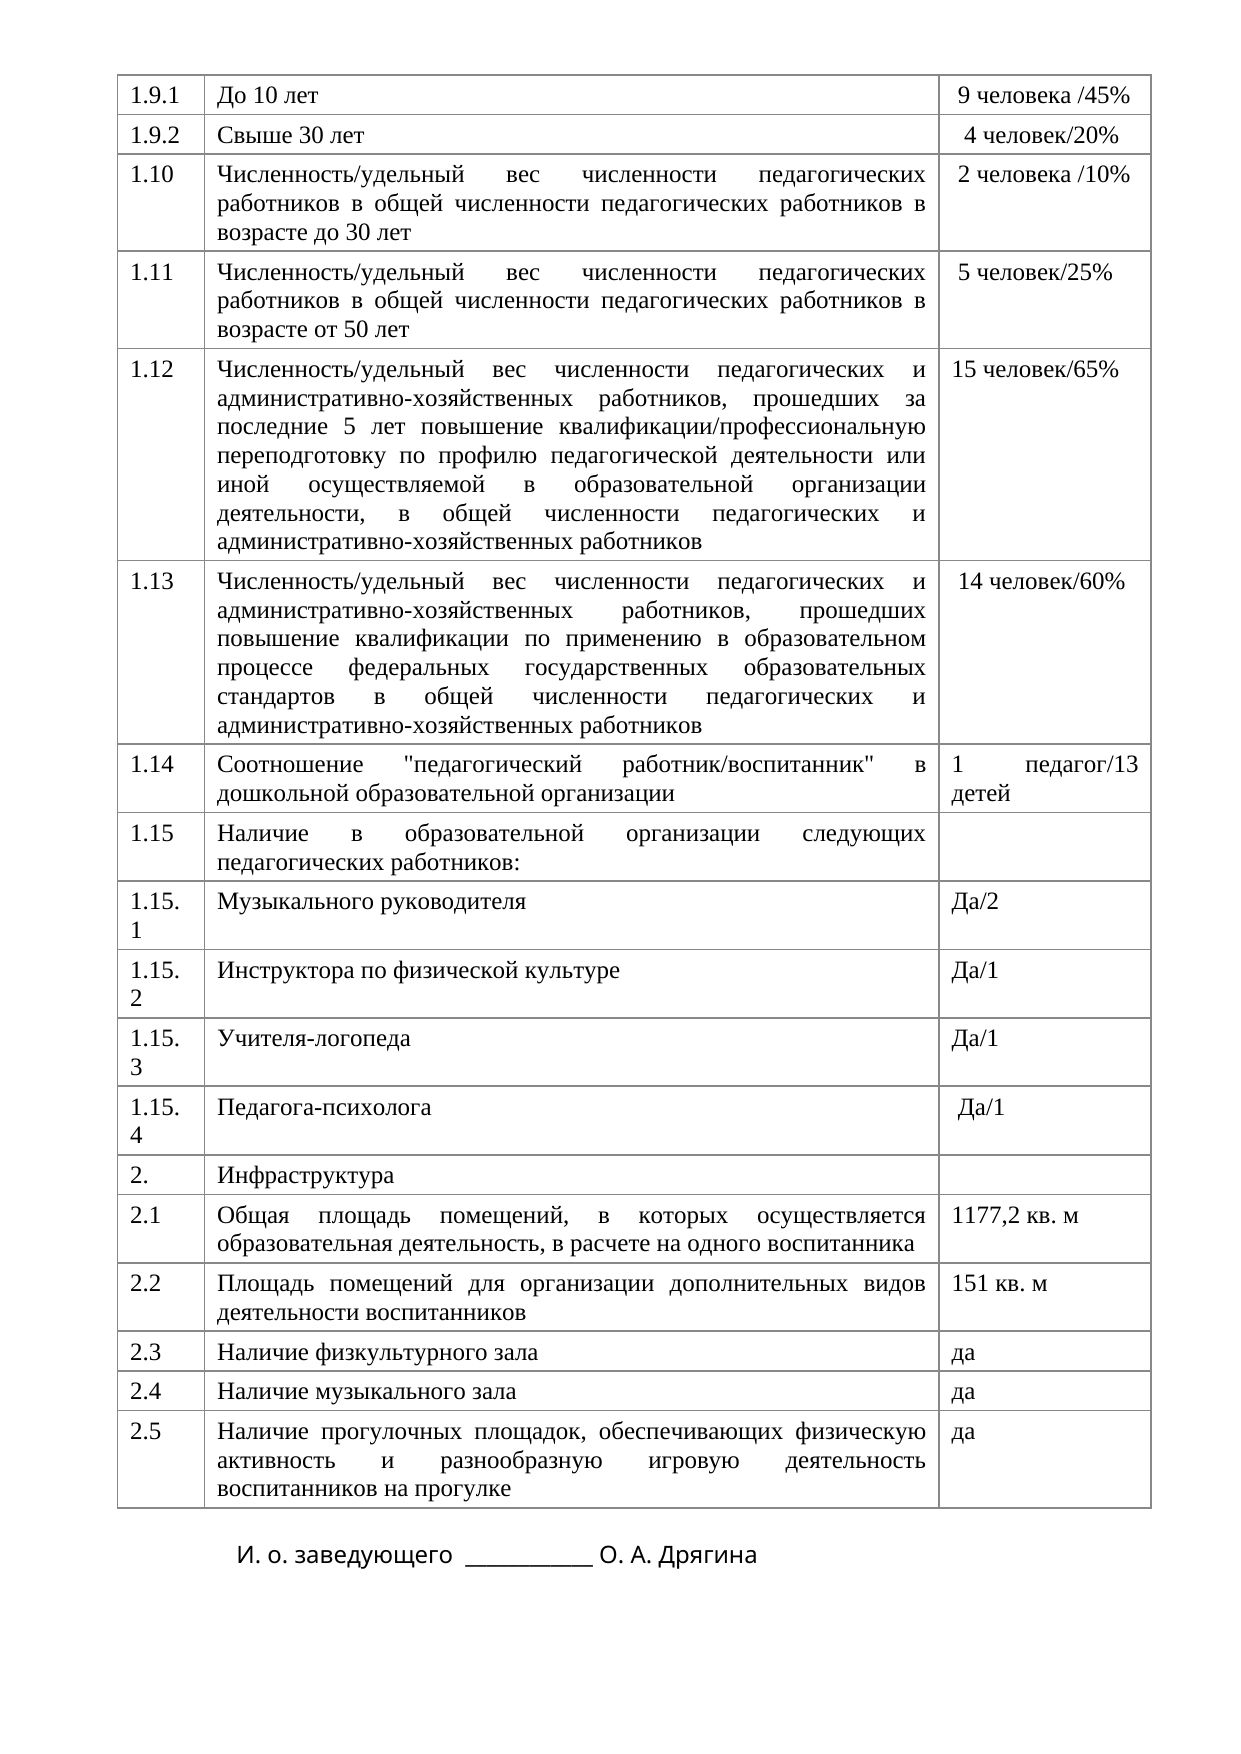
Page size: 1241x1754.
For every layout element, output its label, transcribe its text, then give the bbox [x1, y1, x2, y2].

text И. о. заведующего ____________ О. А. Дрягина [118, 1538, 1152, 1570]
table_cell 1.15.4 [118, 1087, 204, 1154]
table_cell 2 человека /10% [940, 155, 1150, 250]
table_cell Инструктора по физической культуре [205, 950, 938, 1017]
table_cell 1.15.2 [118, 950, 204, 1017]
table_cell Инфраструктура [205, 1156, 938, 1193]
table_cell Да/1 [940, 1019, 1150, 1085]
table_cell 1.11 [118, 252, 204, 348]
table_cell До 10 лет [205, 76, 938, 113]
table_cell Соотношение "педагогический работник/воспитанник" в дошкольной образовательной организации [205, 745, 938, 812]
table_cell да [940, 1332, 1150, 1370]
table_cell 1.9.1 [118, 76, 204, 113]
table_cell Да/2 [940, 882, 1150, 948]
table_cell да [940, 1411, 1150, 1507]
table_cell Численность/удельный вес численности педагогических работников в общей численности педагогических работников в возрасте от 50 лет [205, 252, 938, 348]
table_cell Общая площадь помещений, в которых осуществляется образовательная деятельность, в расчете на одного воспитанника [205, 1195, 938, 1262]
table_cell Да/1 [940, 1087, 1150, 1154]
table_cell 1 педагог/13 детей [940, 745, 1150, 812]
table_cell 2.4 [118, 1372, 204, 1410]
table_cell Да/1 [940, 950, 1150, 1017]
table_cell Численность/удельный вес численности педагогических и административно-хозяйственных работников, прошедших повышение квалификации по применению в образовательном процессе федеральных государственных образовательных стандартов в общей численности педагогических и административно-хозяйственных работников [205, 561, 938, 743]
table_cell Наличие прогулочных площадок, обеспечивающих физическую активность и разнообразную игровую деятельность воспитанников на прогулке [205, 1411, 938, 1507]
table_cell [940, 1156, 1150, 1193]
table_cell Педагога-психолога [205, 1087, 938, 1154]
table_cell 15 человек/65% [940, 349, 1150, 560]
table_cell 2.1 [118, 1195, 204, 1262]
table_cell 1.15.3 [118, 1019, 204, 1085]
table_cell 1.15 [118, 813, 204, 880]
table_cell 5 человек/25% [940, 252, 1150, 348]
table_cell 1.13 [118, 561, 204, 743]
table_cell 2.3 [118, 1332, 204, 1370]
table_cell 1.9.2 [118, 115, 204, 153]
table_cell да [940, 1372, 1150, 1410]
table_cell 1.12 [118, 349, 204, 560]
table_cell 1.14 [118, 745, 204, 812]
table_cell Площадь помещений для организации дополнительных видов деятельности воспитанников [205, 1264, 938, 1330]
table_cell Учителя-логопеда [205, 1019, 938, 1085]
table_cell Наличие музыкального зала [205, 1372, 938, 1410]
table_cell Наличие физкультурного зала [205, 1332, 938, 1370]
table_cell 1.10 [118, 155, 204, 250]
table_cell Свыше 30 лет [205, 115, 938, 153]
table_cell Численность/удельный вес численности педагогических и административно-хозяйственных работников, прошедших за последние 5 лет повышение квалификации/профессиональную переподготовку по профилю педагогической деятельности или иной осуществляемой в образовательной организации деятельности, в общей численности педагогических и административно-хозяйственных работников [205, 349, 938, 560]
table_cell Численность/удельный вес численности педагогических работников в общей численности педагогических работников в возрасте до 30 лет [205, 155, 938, 250]
table_cell 14 человек/60% [940, 561, 1150, 743]
table_cell Музыкального руководителя [205, 882, 938, 948]
table_cell [940, 813, 1150, 880]
table_cell 2. [118, 1156, 204, 1193]
table_cell 4 человек/20% [940, 115, 1150, 153]
table_cell 2.5 [118, 1411, 204, 1507]
table_cell 1.15.1 [118, 882, 204, 948]
table_cell 1177,2 кв. м [940, 1195, 1150, 1262]
table_cell 2.2 [118, 1264, 204, 1330]
table_cell 151 кв. м [940, 1264, 1150, 1330]
table_cell 9 человека /45% [940, 76, 1150, 113]
table_cell Наличие в образовательной организации следующих педагогических работников: [205, 813, 938, 880]
